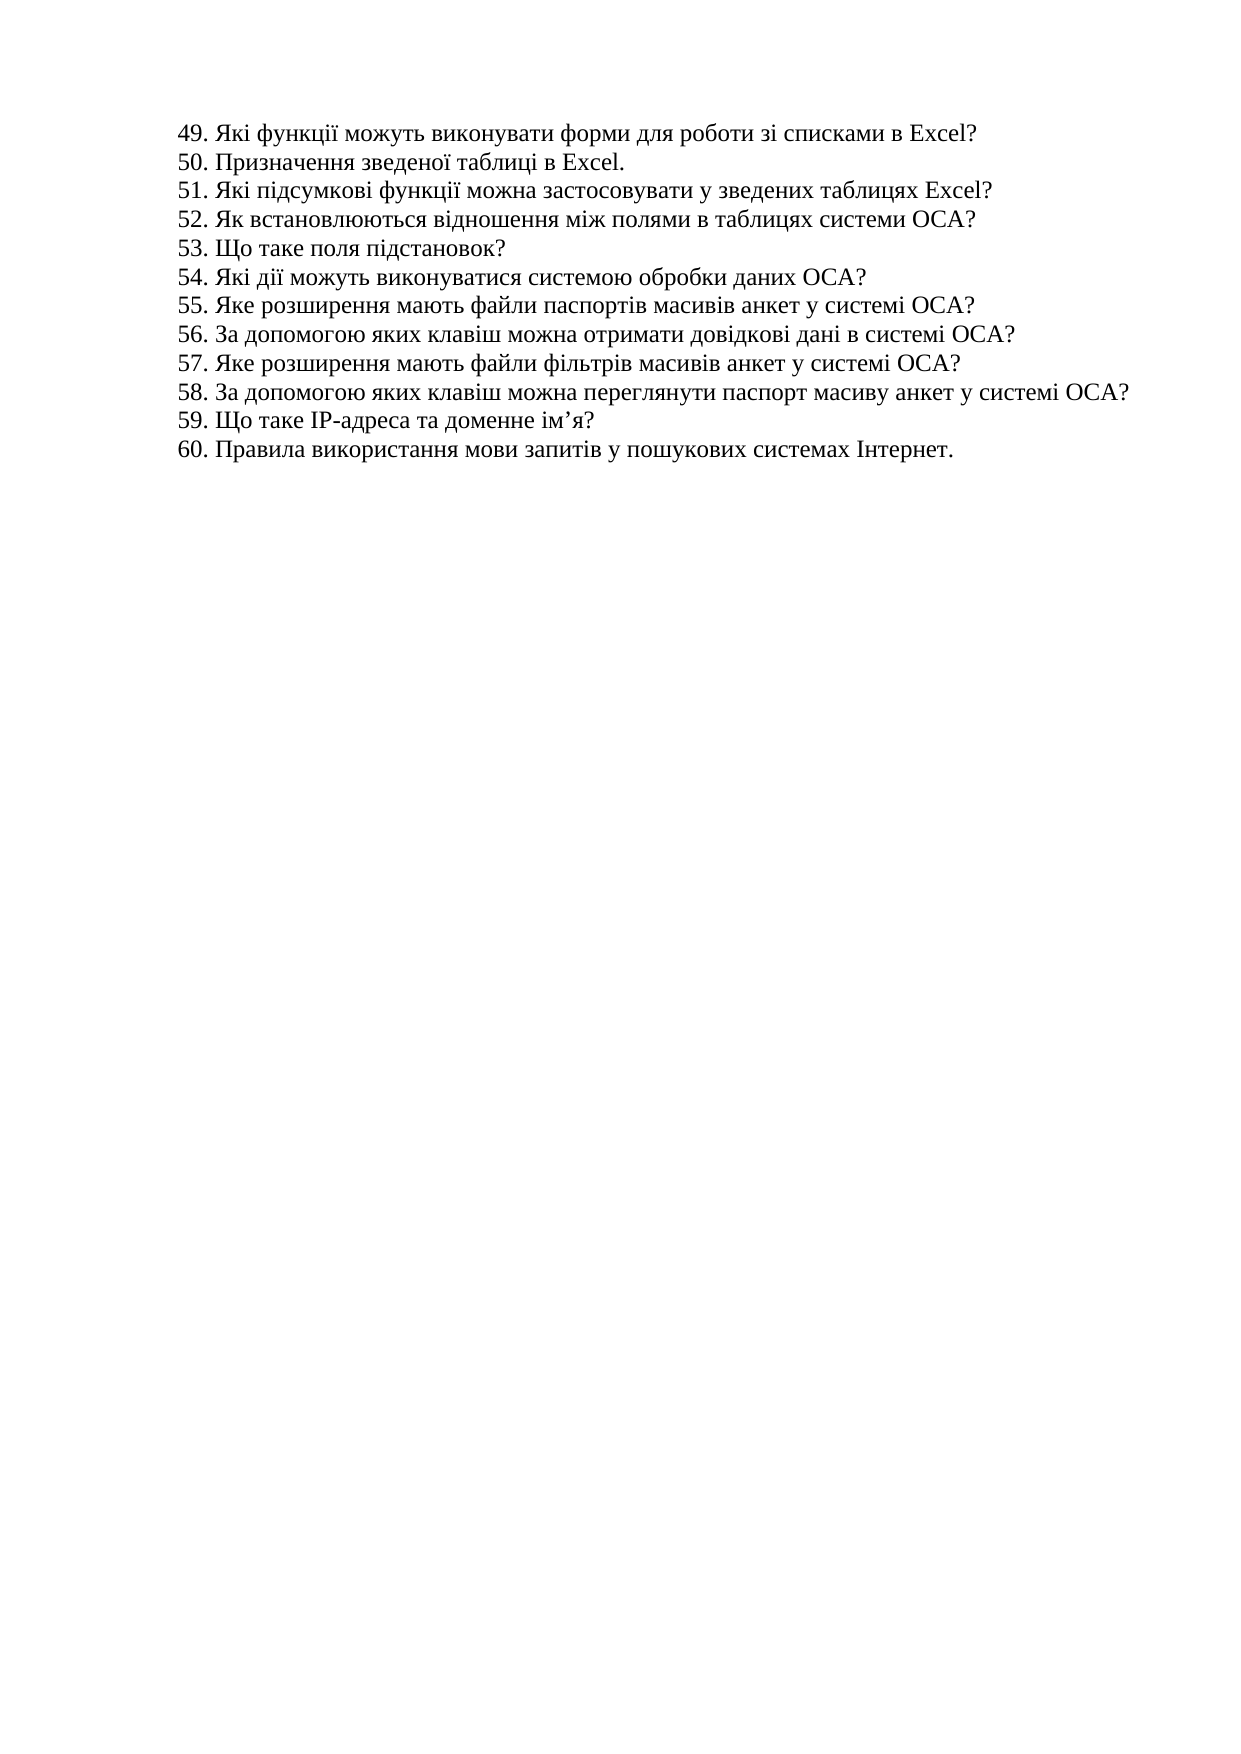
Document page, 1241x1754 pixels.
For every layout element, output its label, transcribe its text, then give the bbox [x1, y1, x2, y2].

text 58. За допомогою яких клавіш можна переглянути паспорт масиву анкет у системі ОСА? [177, 377, 1152, 406]
text 51. Які підсумкові функції можна застосовувати у зведених таблицях Excel? [177, 176, 1152, 204]
text 52. Як встановлюються відношення між полями в таблицях системи ОСА? [177, 204, 1152, 233]
text 53. Що таке поля підстановок? [177, 233, 1152, 262]
text 56. За допомогою яких клавіш можна отримати довідкові дані в системі ОСА? [177, 319, 1152, 348]
text 59. Що таке IP-адреса та доменне ім’я? [177, 406, 1152, 434]
text 49. Які функції можуть виконувати форми для роботи зі списками в Excel? [177, 118, 1152, 147]
text 60. Правила використання мови запитів у пошукових системах Інтернет. [177, 434, 1152, 463]
text 55. Яке розширення мають файли паспортів масивів анкет у системі ОСА? [177, 291, 1152, 319]
text 57. Яке розширення мають файли фільтрів масивів анкет у системі ОСА? [177, 348, 1152, 377]
text 50. Призначення зведеної таблиці в Excel. [177, 147, 1152, 176]
text 54. Які дії можуть виконуватися системою обробки даних ОСА? [177, 262, 1152, 291]
